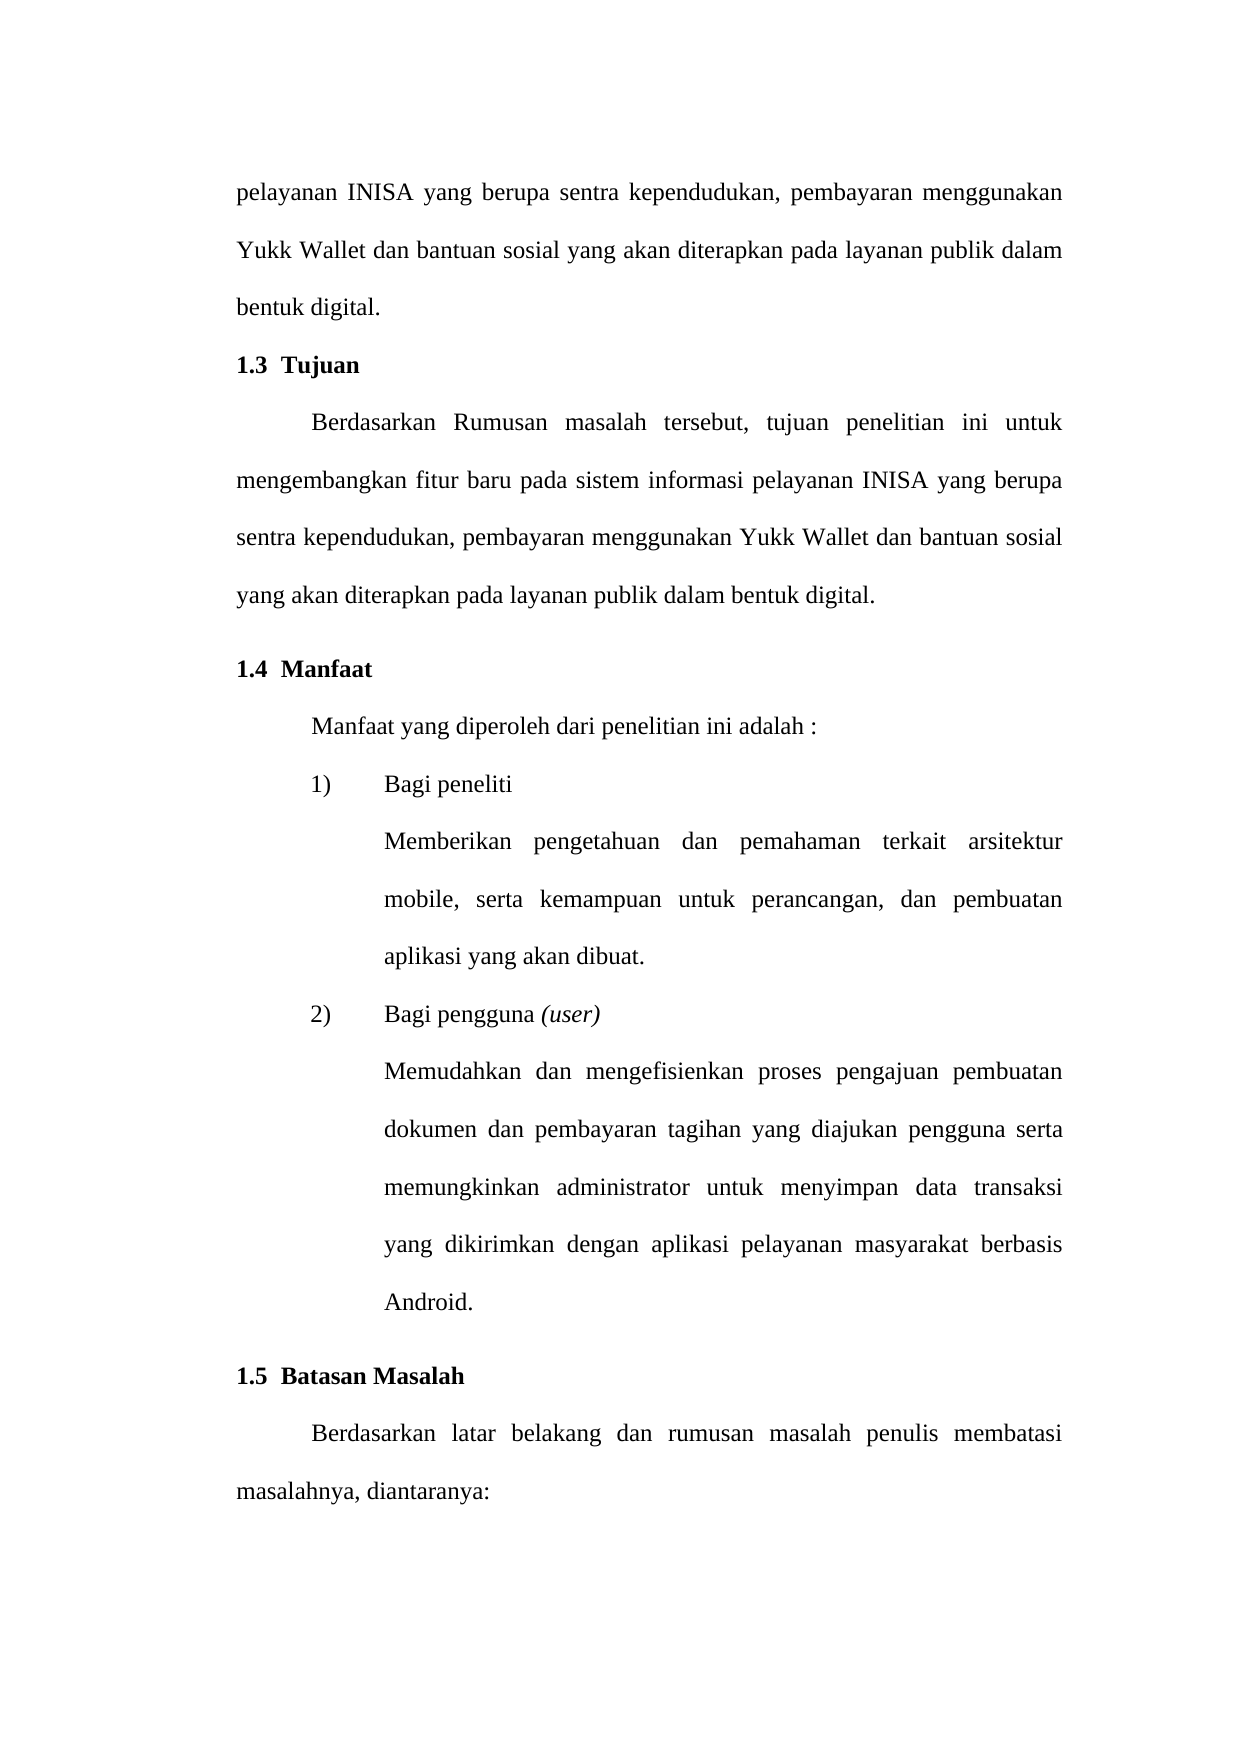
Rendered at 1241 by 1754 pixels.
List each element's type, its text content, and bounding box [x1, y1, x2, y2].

subtitle Batasan Masalah [236, 1361, 1063, 1389]
list Bagi peneliti [310, 769, 1063, 798]
subtitle Tujuan [236, 350, 1063, 378]
text Manfaat yang diperoleh dari penelitian ini adalah : [236, 711, 1063, 740]
text Berdasarkan Rumusan masalah tersebut, tujuan penelitian ini untuk mengembangkan fitur baru pada sistem informasi pelayanan INISA yang berupa sentra kependudukan, pembayaran menggunakan Yukk Wallet dan bantuan sosial yang akan diterapkan pada layanan publik dalam bentuk digital. [236, 407, 1063, 608]
text Berdasarkan latar belakang dan rumusan masalah penulis membatasi masalahnya, diantaranya: [236, 1418, 1063, 1504]
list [236, 177, 1063, 321]
list Memberikan pengetahuan dan pemahaman terkait arsitektur mobile, serta kemampuan untuk perancangan, dan pembuatan aplikasi yang akan dibuat. [384, 826, 1063, 970]
subtitle Manfaat [236, 654, 1063, 683]
list Bagi pengguna (user) [310, 999, 1063, 1028]
list Memudahkan dan mengefisienkan proses pengajuan pembuatan dokumen dan pembayaran tagihan yang diajukan pengguna serta memungkinkan administrator untuk menyimpan data transaksi yang dikirimkan dengan aplikasi pelayanan masyarakat berbasis Android. [384, 1056, 1063, 1315]
